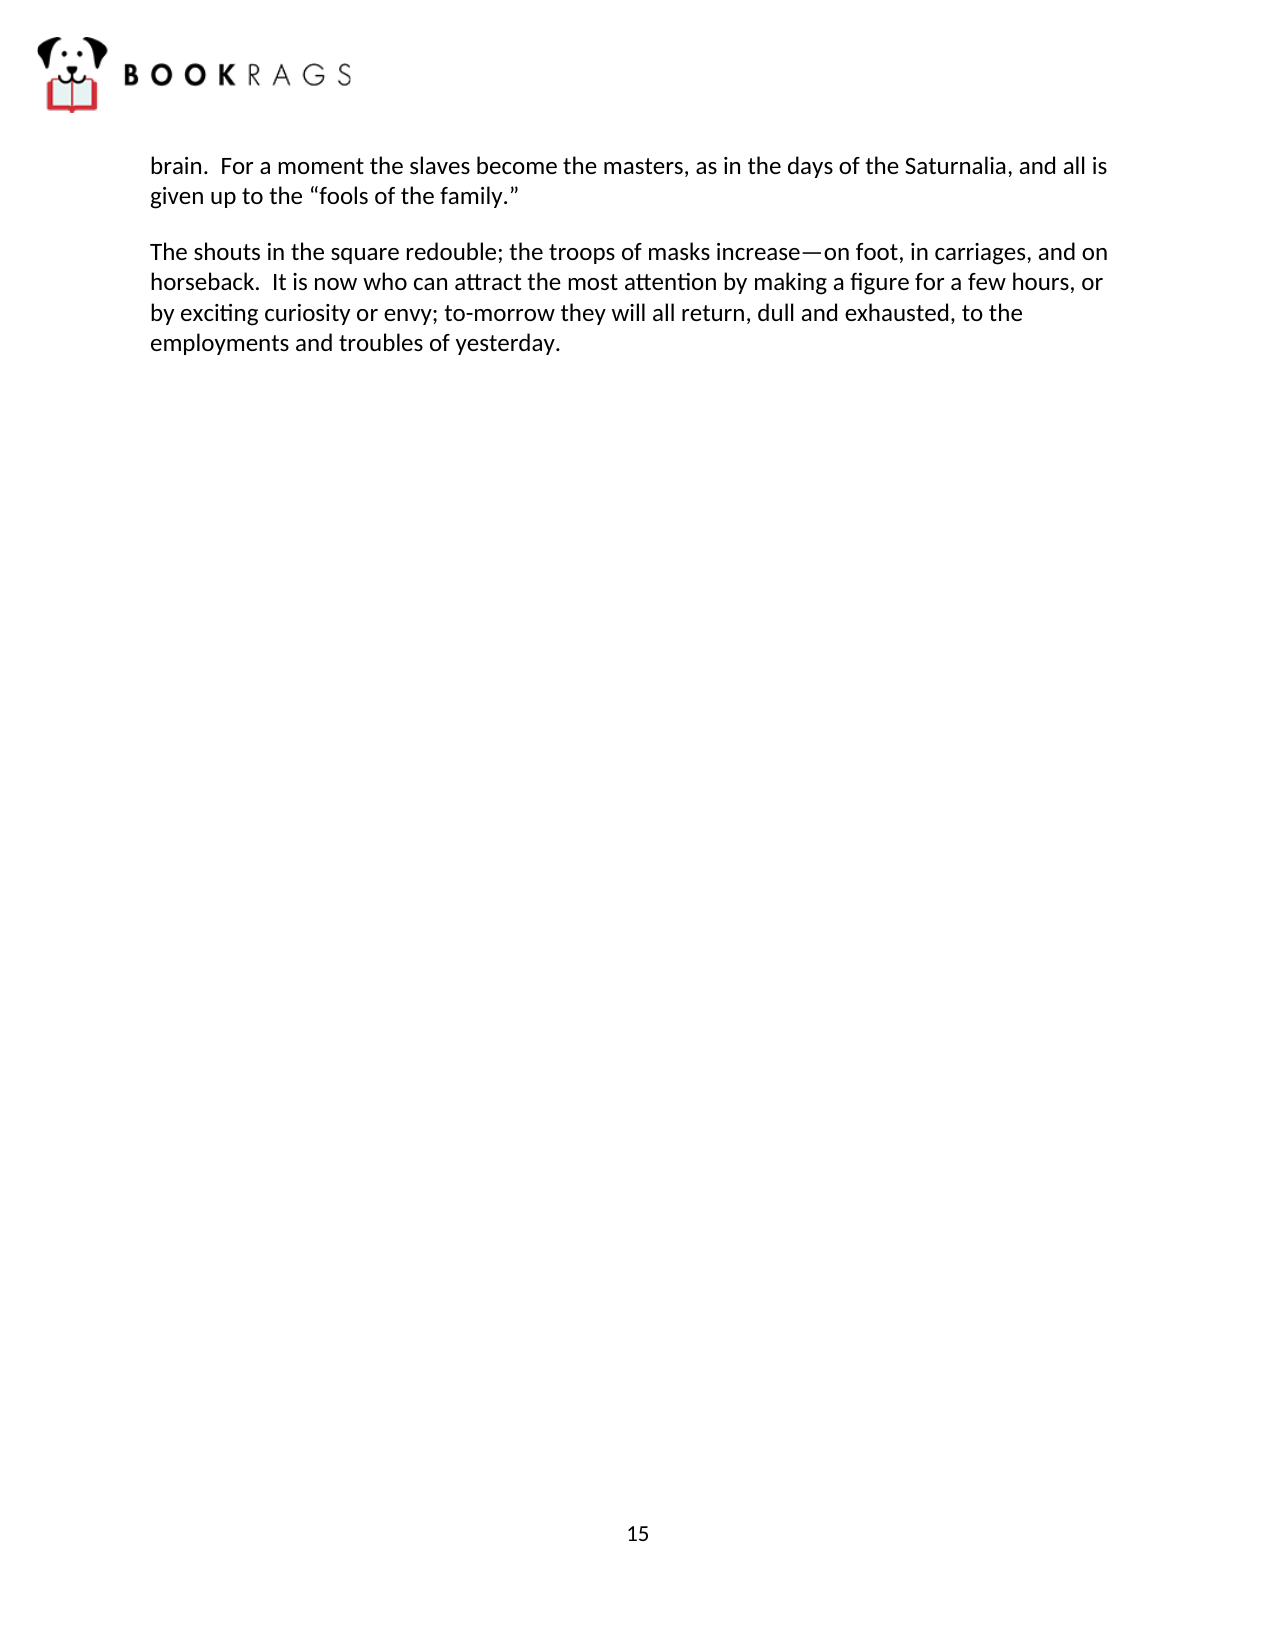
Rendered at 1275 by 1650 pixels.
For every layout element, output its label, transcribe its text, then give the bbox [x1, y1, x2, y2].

text The shouts in the square redouble; the troops of masks increase—­on foot, in carriages, and on horseback. It is now who can attract the most attention by making a figure for a few hours, or by exciting curiosity or envy; to-morrow they will all return, dull and exhausted, to the employments and troubles of yesterday. [150, 236, 1125, 358]
picture [37, 37, 351, 113]
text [150, 150, 1125, 211]
